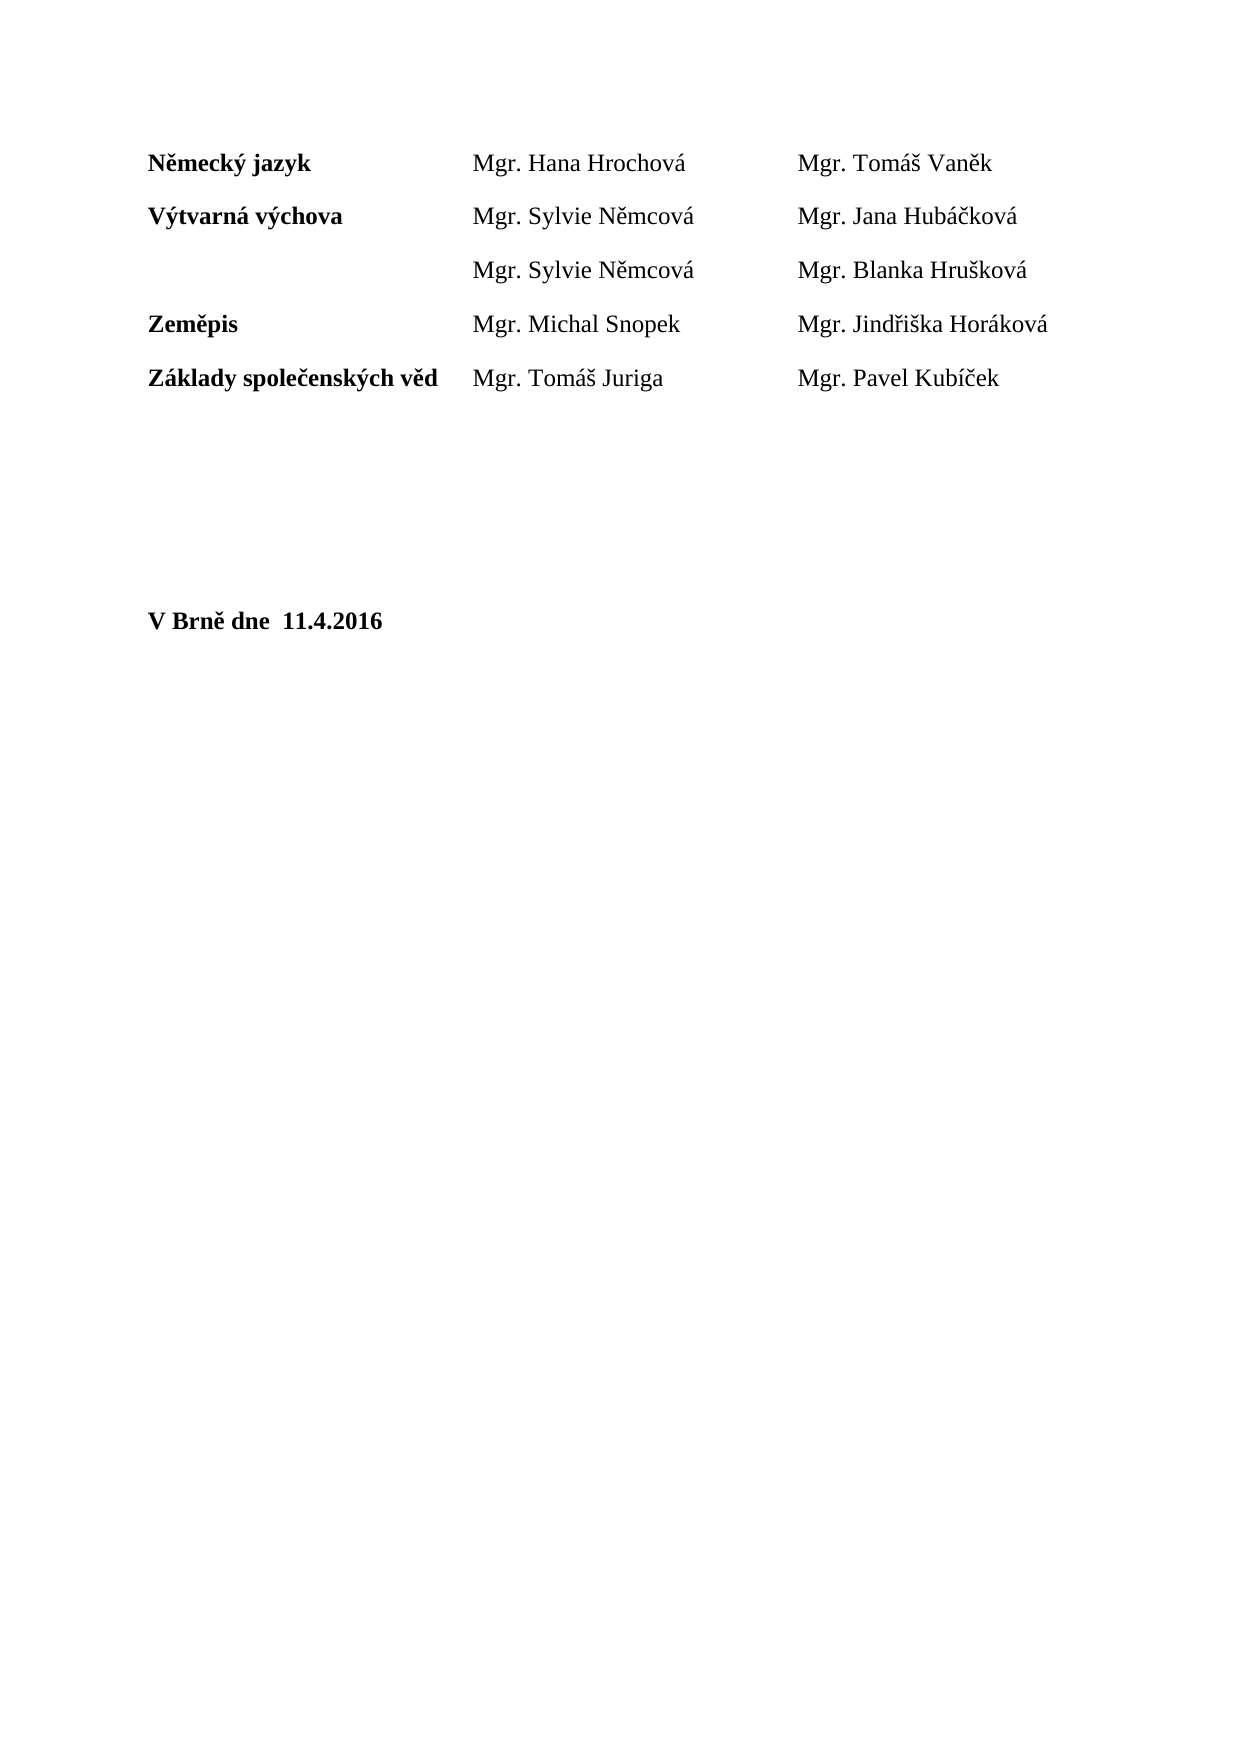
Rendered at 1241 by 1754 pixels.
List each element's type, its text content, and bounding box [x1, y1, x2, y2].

text Základy společenských věd Mgr. Tomáš Juriga Mgr. Pavel Kubíček [148, 363, 1122, 392]
text Mgr. Sylvie Němcová Mgr. Blanka Hrušková [148, 255, 1122, 284]
text V Brně dne 11.4.2016 [148, 606, 1122, 635]
text Německý jazyk Mgr. Hana Hrochová Mgr. Tomáš Vaněk [148, 148, 1122, 176]
text Zeměpis Mgr. Michal Snopek Mgr. Jindřiška Horáková [148, 309, 1122, 338]
text Výtvarná výchova Mgr. Sylvie Němcová Mgr. Jana Hubáčková [148, 201, 1122, 230]
